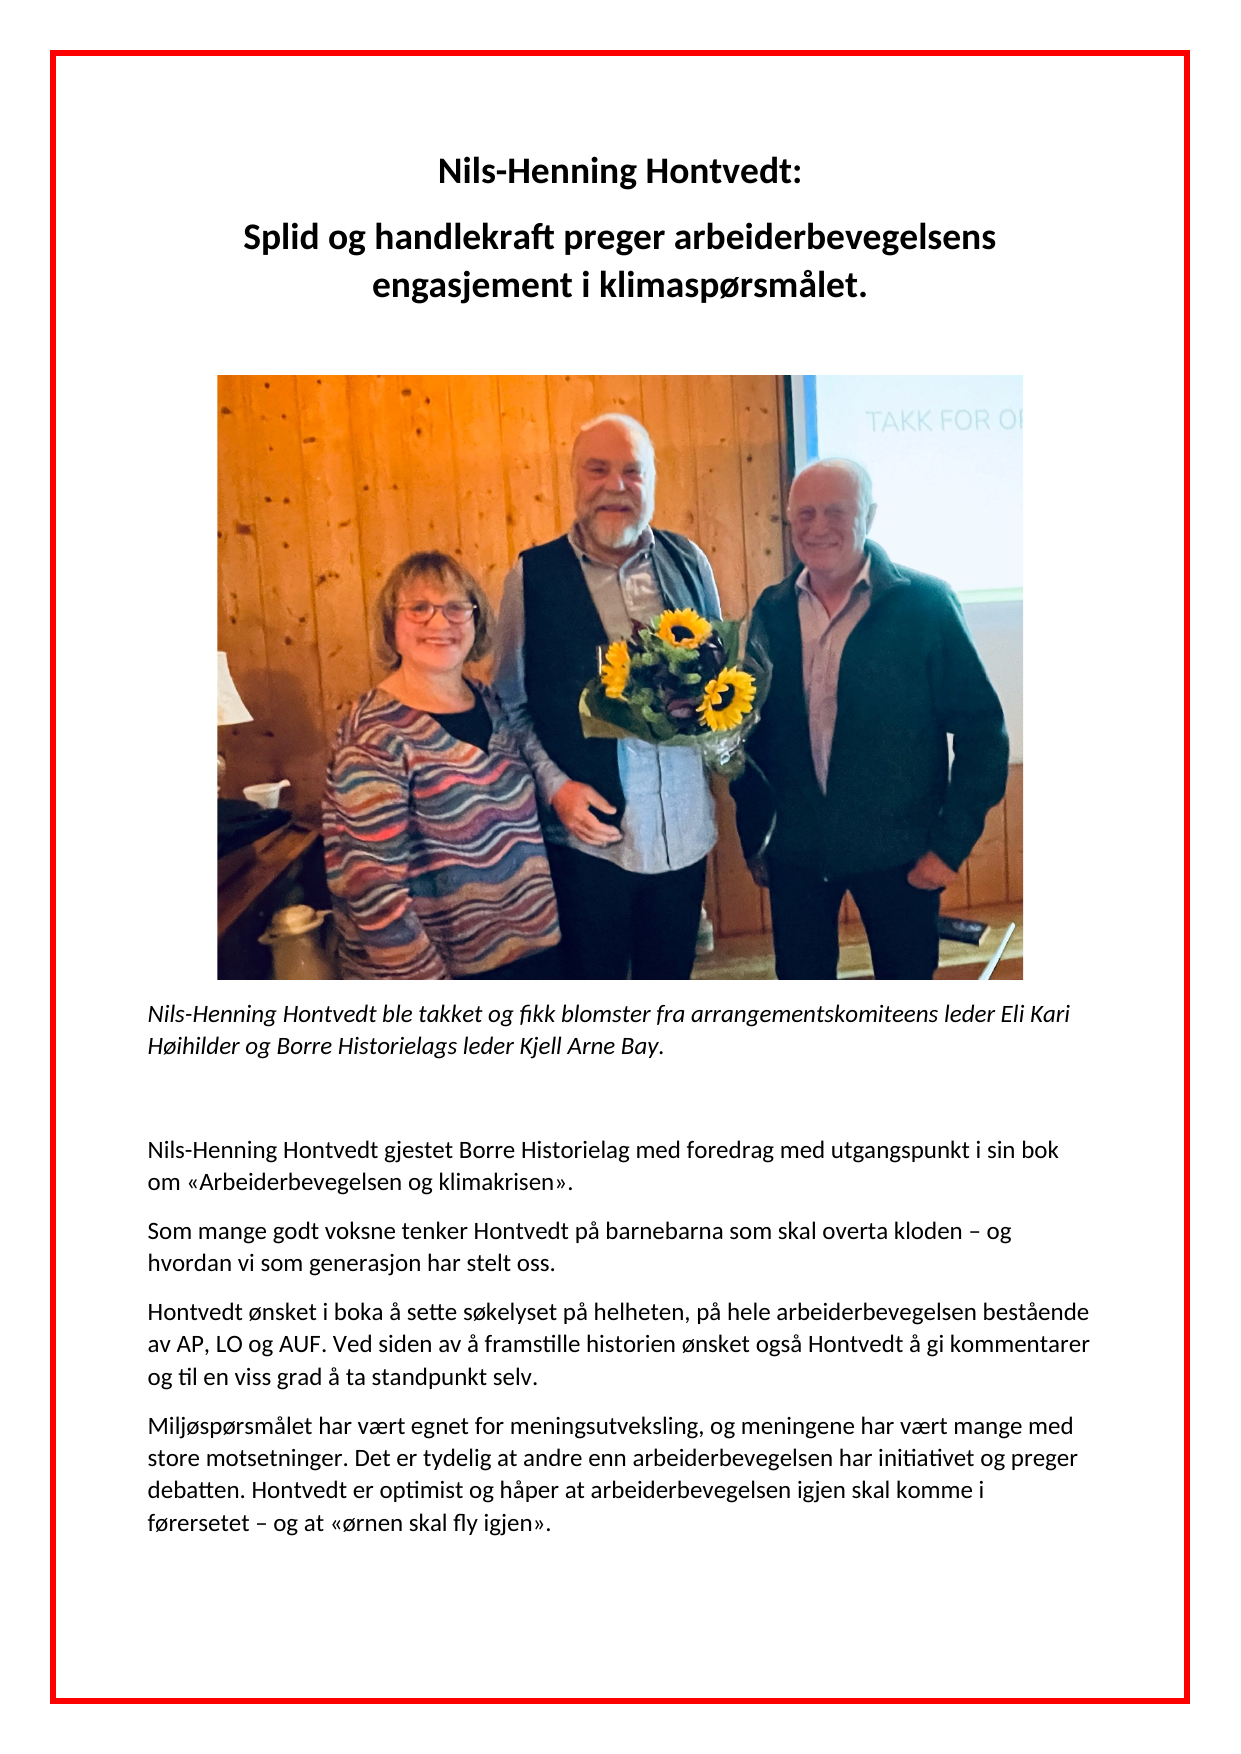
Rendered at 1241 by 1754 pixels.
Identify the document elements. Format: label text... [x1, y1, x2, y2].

text Hontvedt ønsket i boka å sette søkelyset på helheten, på hele arbeiderbevegelsen bestående av AP, LO og AUF. Ved siden av å framstille historien ønsket også Hontvedt å gi kommentarer og til en viss grad å ta standpunkt selv. [147, 1296, 1093, 1391]
text Nils-Henning Hontvedt gjestet Borre Historielag med foredrag med utgangspunkt i sin bok om «Arbeiderbevegelsen og klimakrisen». [147, 1134, 1093, 1197]
picture [217, 375, 1024, 980]
text Nils-Henning Hontvedt ble takket og fikk blomster fra arrangementskomiteens leder Eli Kari Høihilder og Borre Historielags leder Kjell Arne Bay. [147, 998, 1093, 1061]
text Miljøspørsmålet har vært egnet for meningsutveksling, og meningene har vært mange med store motsetninger. Det er tydelig at andre enn arbeiderbevegelsen har initiativet og preger debatten. Hontvedt er optimist og håper at arbeiderbevegelsen igjen skal komme i førersetet – og at «ørnen skal fly igjen». [147, 1410, 1093, 1537]
text Som mange godt voksne tenker Hontvedt på barnebarna som skal overta kloden – og hvordan vi som generasjon har stelt oss. [147, 1215, 1093, 1278]
text Nils-Henning Hontvedt: [147, 147, 1093, 193]
text Splid og handlekraft preger arbeiderbevegelsens engasjement i klimaspørsmålet. [147, 213, 1093, 307]
